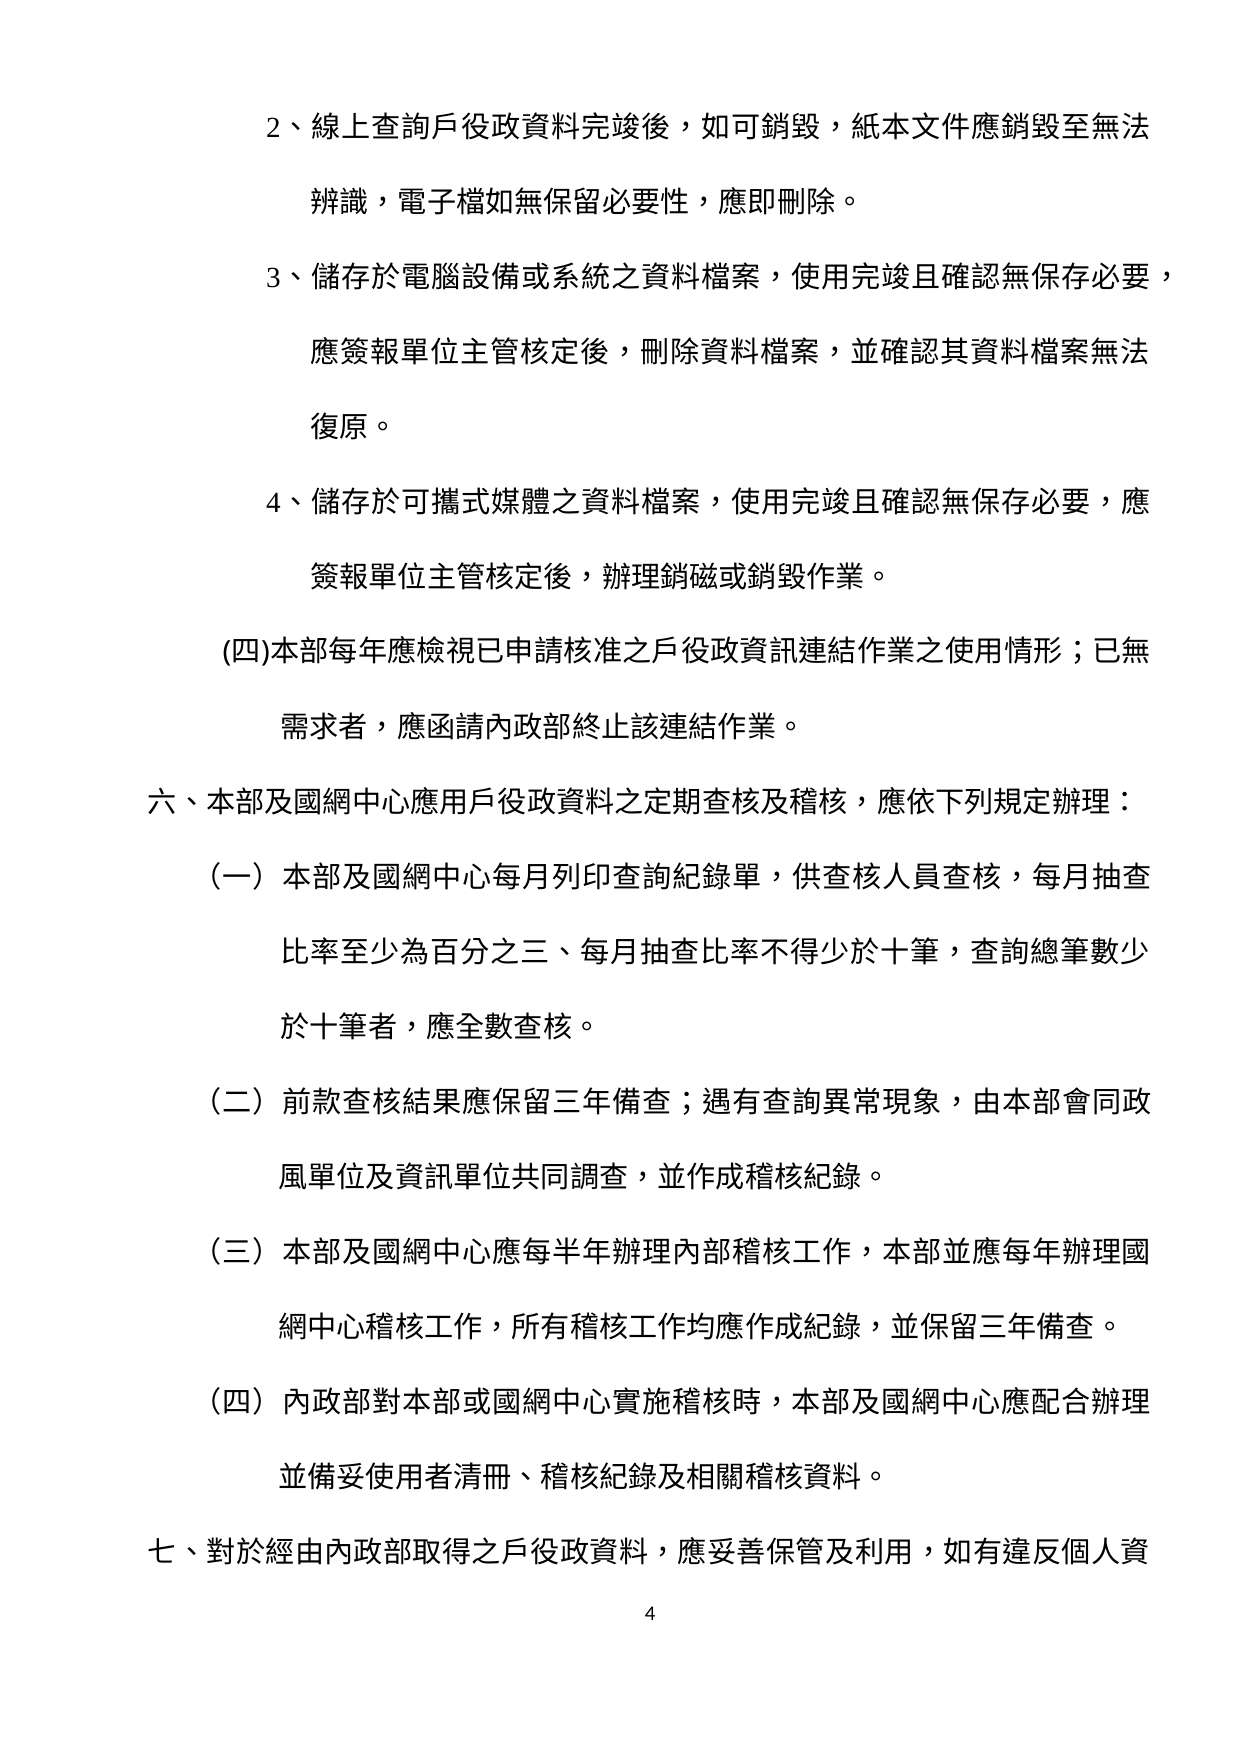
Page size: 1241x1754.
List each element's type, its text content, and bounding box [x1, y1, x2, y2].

text (四)本部每年應檢視已申請核准之戶役政資訊連結作業之使用情形；已無需求者，應函請內政部終止該連結作業。 [222, 612, 1152, 762]
text 3、儲存於電腦設備或系統之資料檔案，使用完竣且確認無保存必要，應簽報單位主管核定後，刪除資料檔案，並確認其資料檔案無法復原。 [266, 237, 1152, 462]
text （一）本部及國網中心每月列印查詢紀錄單，供查核人員查核，每月抽查比率至少為百分之三、每月抽查比率不得少於十筆，查詢總筆數少於十筆者，應全數查核。 [192, 837, 1152, 1062]
text （四）內政部對本部或國網中心實施稽核時，本部及國網中心應配合辦理並備妥使用者清冊、稽核紀錄及相關稽核資料。 [192, 1362, 1152, 1512]
text 4、儲存於可攜式媒體之資料檔案，使用完竣且確認無保存必要，應簽報單位主管核定後，辦理銷磁或銷毀作業。 [266, 462, 1152, 612]
text 六、本部及國網中心應用戶役政資料之定期查核及稽核，應依下列規定辦理： [148, 762, 1152, 837]
text （二）前款查核結果應保留三年備查；遇有查詢異常現象，由本部會同政風單位及資訊單位共同調查，並作成稽核紀錄。 [192, 1062, 1152, 1212]
text 2、線上查詢戶役政資料完竣後，如可銷毀，紙本文件應銷毀至無法辨識，電子檔如無保留必要性，應即刪除。 [266, 87, 1152, 237]
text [148, 1512, 1152, 1587]
text （三）本部及國網中心應每半年辦理內部稽核工作，本部並應每年辦理國網中心稽核工作，所有稽核工作均應作成紀錄，並保留三年備查。 [192, 1212, 1152, 1362]
